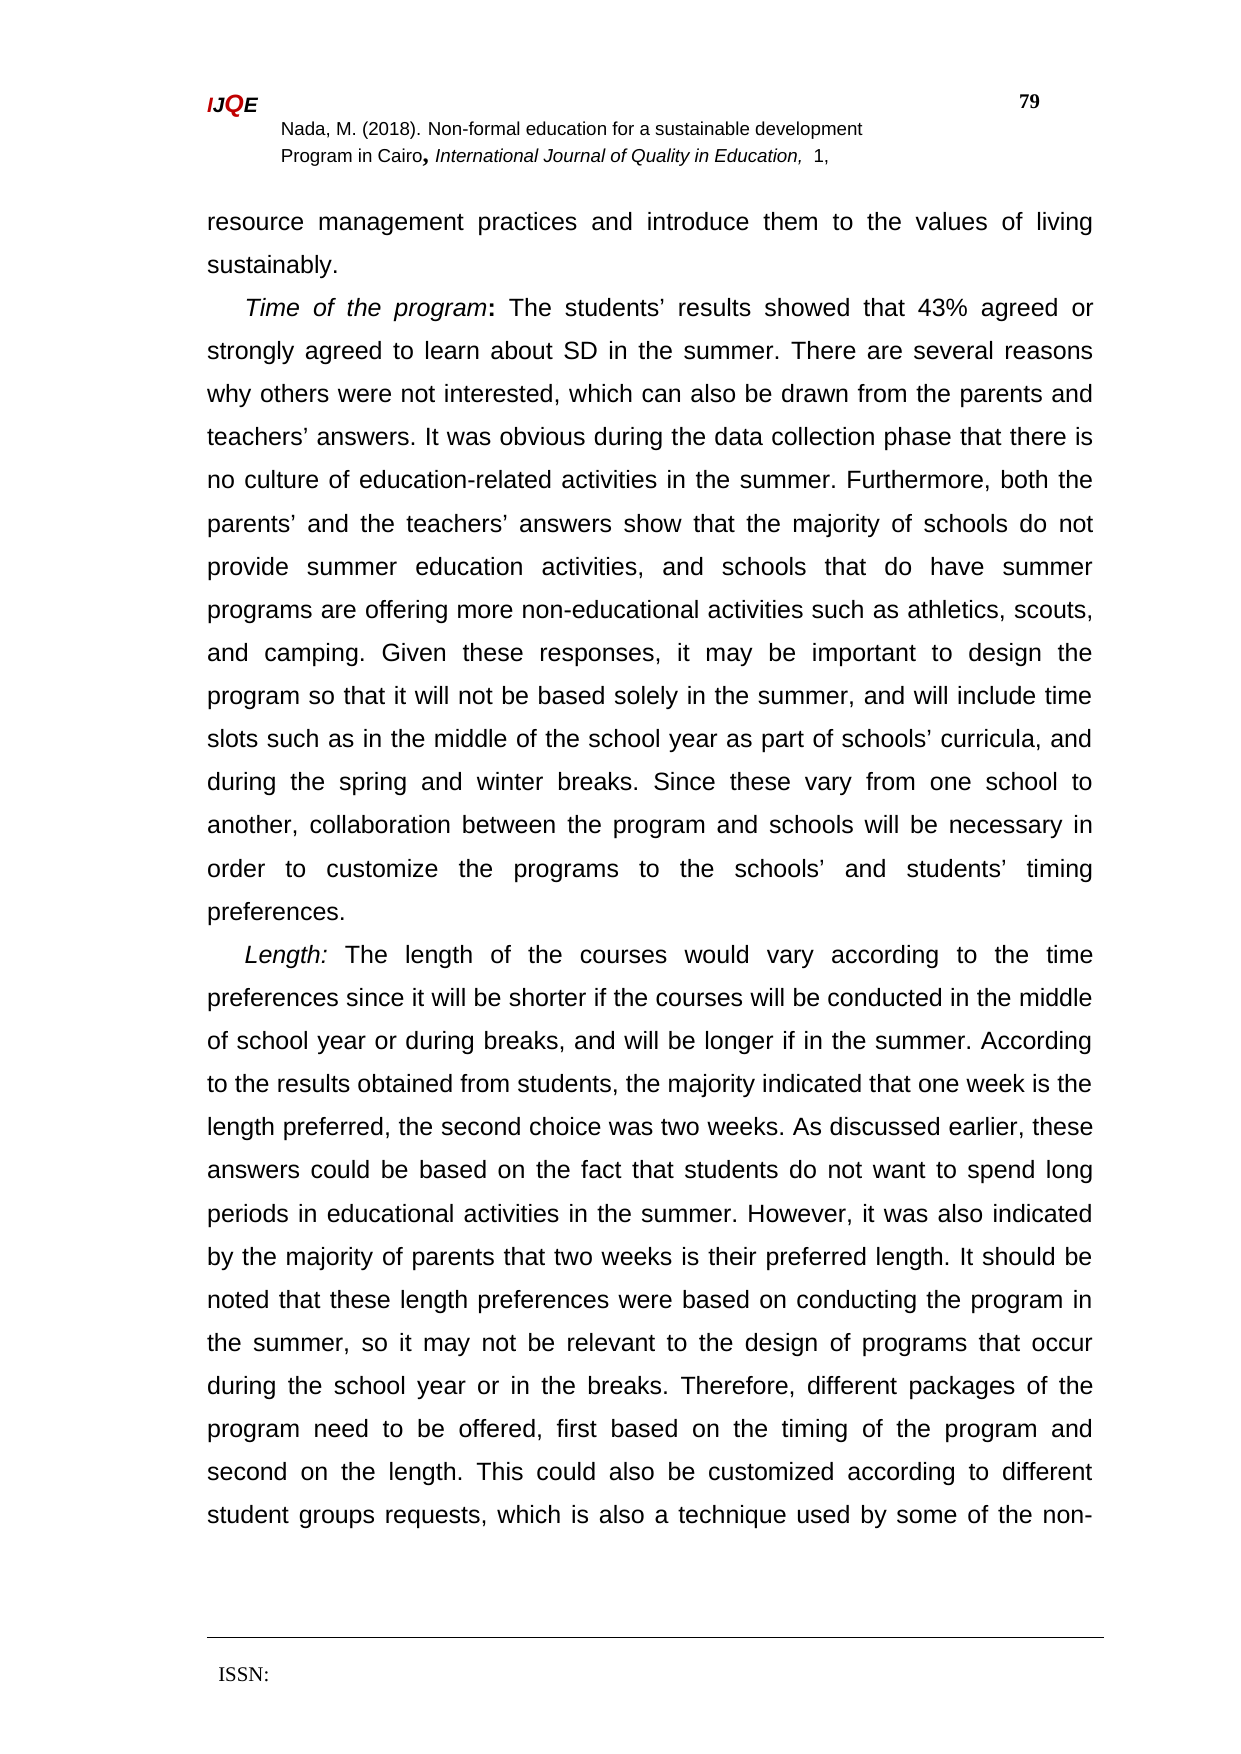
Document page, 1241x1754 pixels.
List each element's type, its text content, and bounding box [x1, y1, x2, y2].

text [207, 207, 1094, 279]
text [207, 940, 1094, 1529]
text Time of the program: The students’ results showed that 43% agreed or strongly agreed to learn about SD in the summer. There are several reasons why others were not interested, which can also be drawn from the parents and teachers’ answers. It was obvious during the data collection phase that there is no culture of education-related activities in the summer. Furthermore, both the parents’ and the teachers’ answers show that the majority of schools do not provide summer education activities, and schools that do have summer programs are offering more non-educational activities such as athletics, scouts, and camping. Given these responses, it may be important to design the program so that it will not be based solely in the summer, and will include time slots such as in the middle of the school year as part of schools’ curricula, and during the spring and winter breaks. Since these vary from one school to another, collaboration between the program and schools will be necessary in order to customize the programs to the schools’ and students’ timing preferences. [207, 293, 1094, 926]
